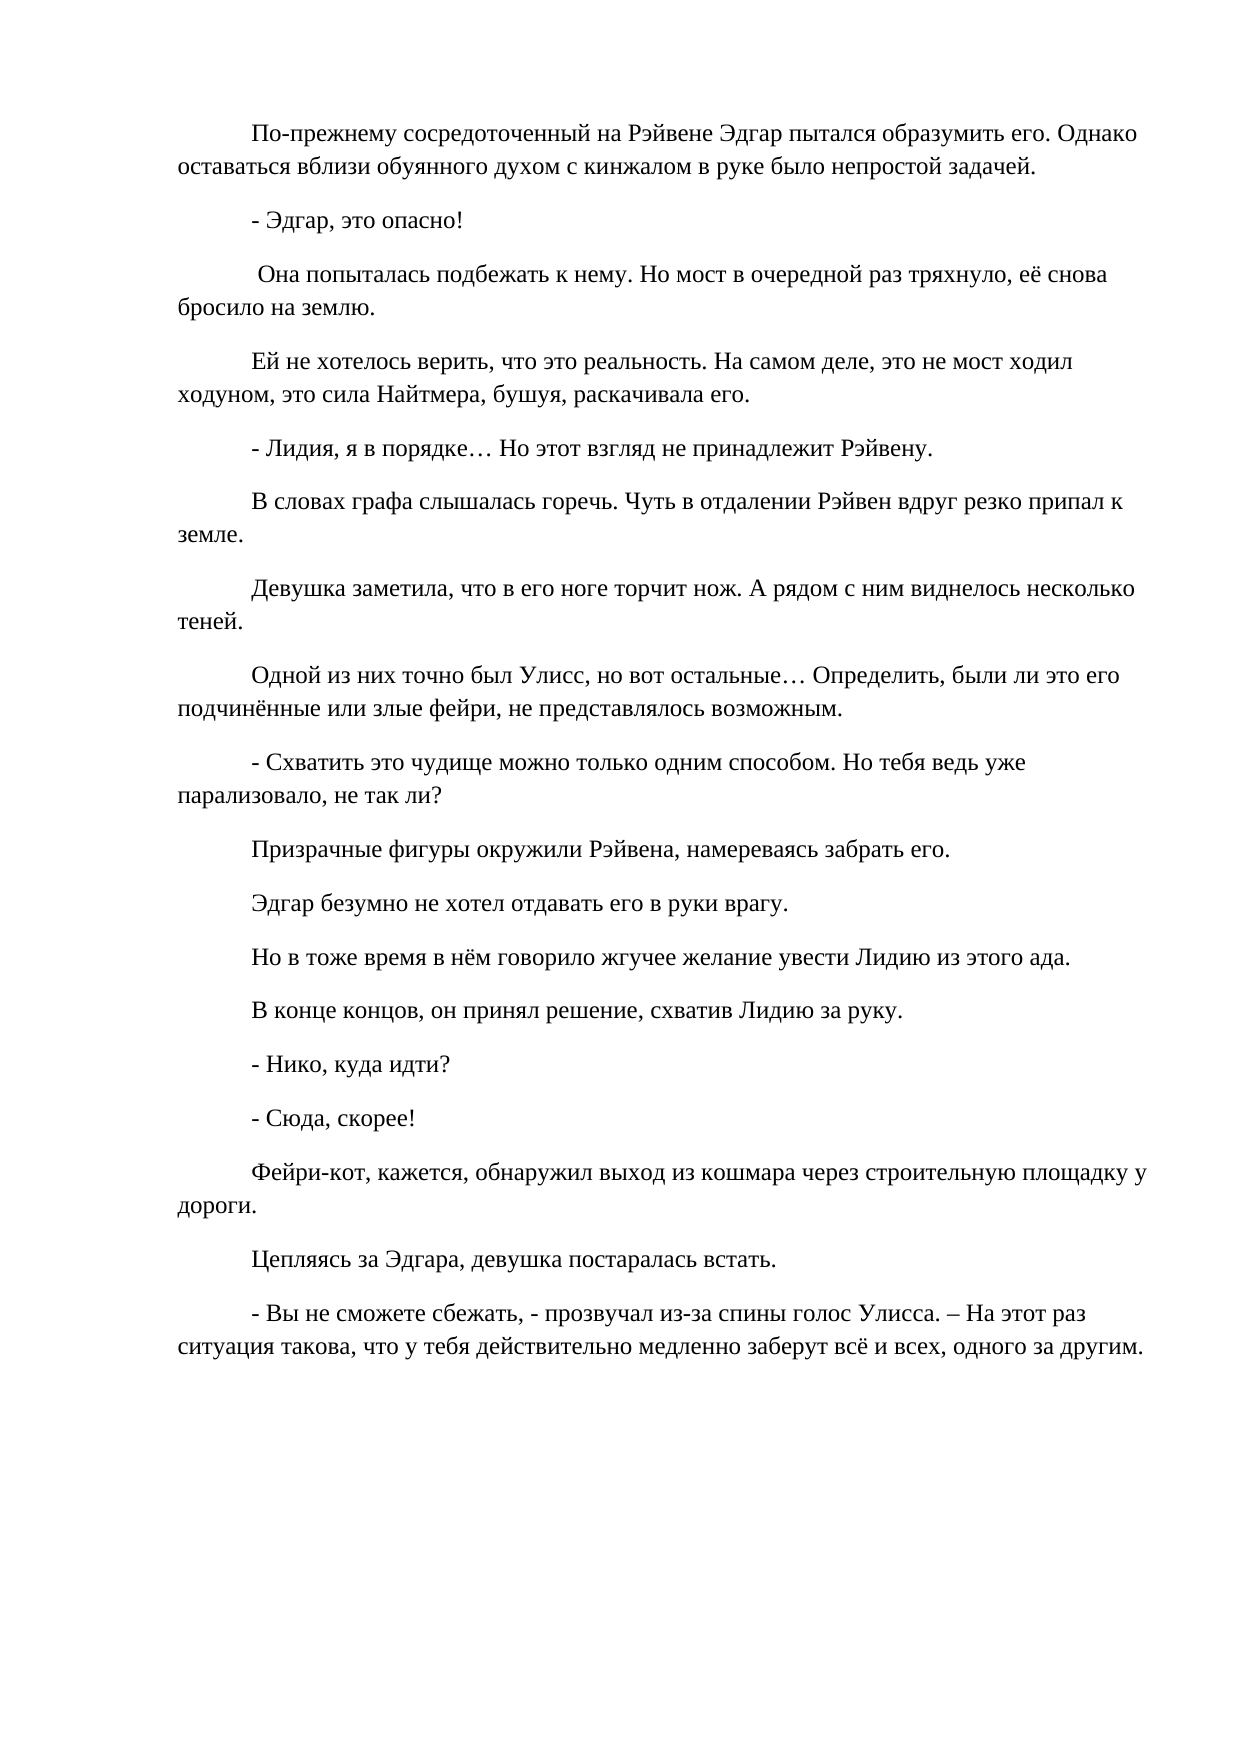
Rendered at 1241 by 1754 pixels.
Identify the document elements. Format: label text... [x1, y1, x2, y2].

text Девушка заметила, что в его ноге торчит нож. А рядом с ним виднелось несколько теней. [177, 573, 1152, 635]
text - Эдгар, это опасно! [177, 205, 1152, 234]
text В конце концов, он принял решение, схватив Лидию за руку. [177, 996, 1152, 1024]
text - Лидия, я в порядке… Но этот взгляд не принадлежит Рэйвену. [177, 433, 1152, 461]
text Ей не хотелось верить, что это реальность. На самом деле, это не мост ходил ходуном, это сила Найтмера, бушуя, раскачивала его. [177, 346, 1152, 407]
text Эдгар безумно не хотел отдавать его в руки врагу. [177, 888, 1152, 917]
text - Сюда, скорее! [177, 1103, 1152, 1132]
text - Нико, куда идти? [177, 1049, 1152, 1078]
text Фейри-кот, кажется, обнаружил выход из кошмара через строительную площадку у дороги. [177, 1157, 1152, 1219]
text В словах графа слышалась горечь. Чуть в отдалении Рэйвен вдруг резко припал к земле. [177, 486, 1152, 548]
text Цепляясь за Эдгара, девушка постаралась встать. [177, 1244, 1152, 1273]
text Она попыталась подбежать к нему. Но мост в очередной раз тряхнуло, её снова бросило на землю. [177, 259, 1152, 321]
text - Схватить это чудище можно только одним способом. Но тебя ведь уже парализовало, не так ли? [177, 747, 1152, 809]
text Одной из них точно был Улисс, но вот остальные… Определить, были ли это его подчинённые или злые фейри, не представлялось возможным. [177, 660, 1152, 722]
text Призрачные фигуры окружили Рэйвена, намереваясь забрать его. [177, 834, 1152, 863]
text Но в тоже время в нём говорило жгучее желание увести Лидию из этого ада. [177, 942, 1152, 970]
text - Вы не сможете сбежать, - прозвучал из-за спины голос Улисса. – На этот раз ситуация такова, что у тебя действительно медленно заберут всё и всех, одного за другим. [177, 1298, 1152, 1359]
text По-прежнему сосредоточенный на Рэйвене Эдгар пытался образумить его. Однако оставаться вблизи обуянного духом с кинжалом в руке было непростой задачей. [177, 118, 1152, 180]
